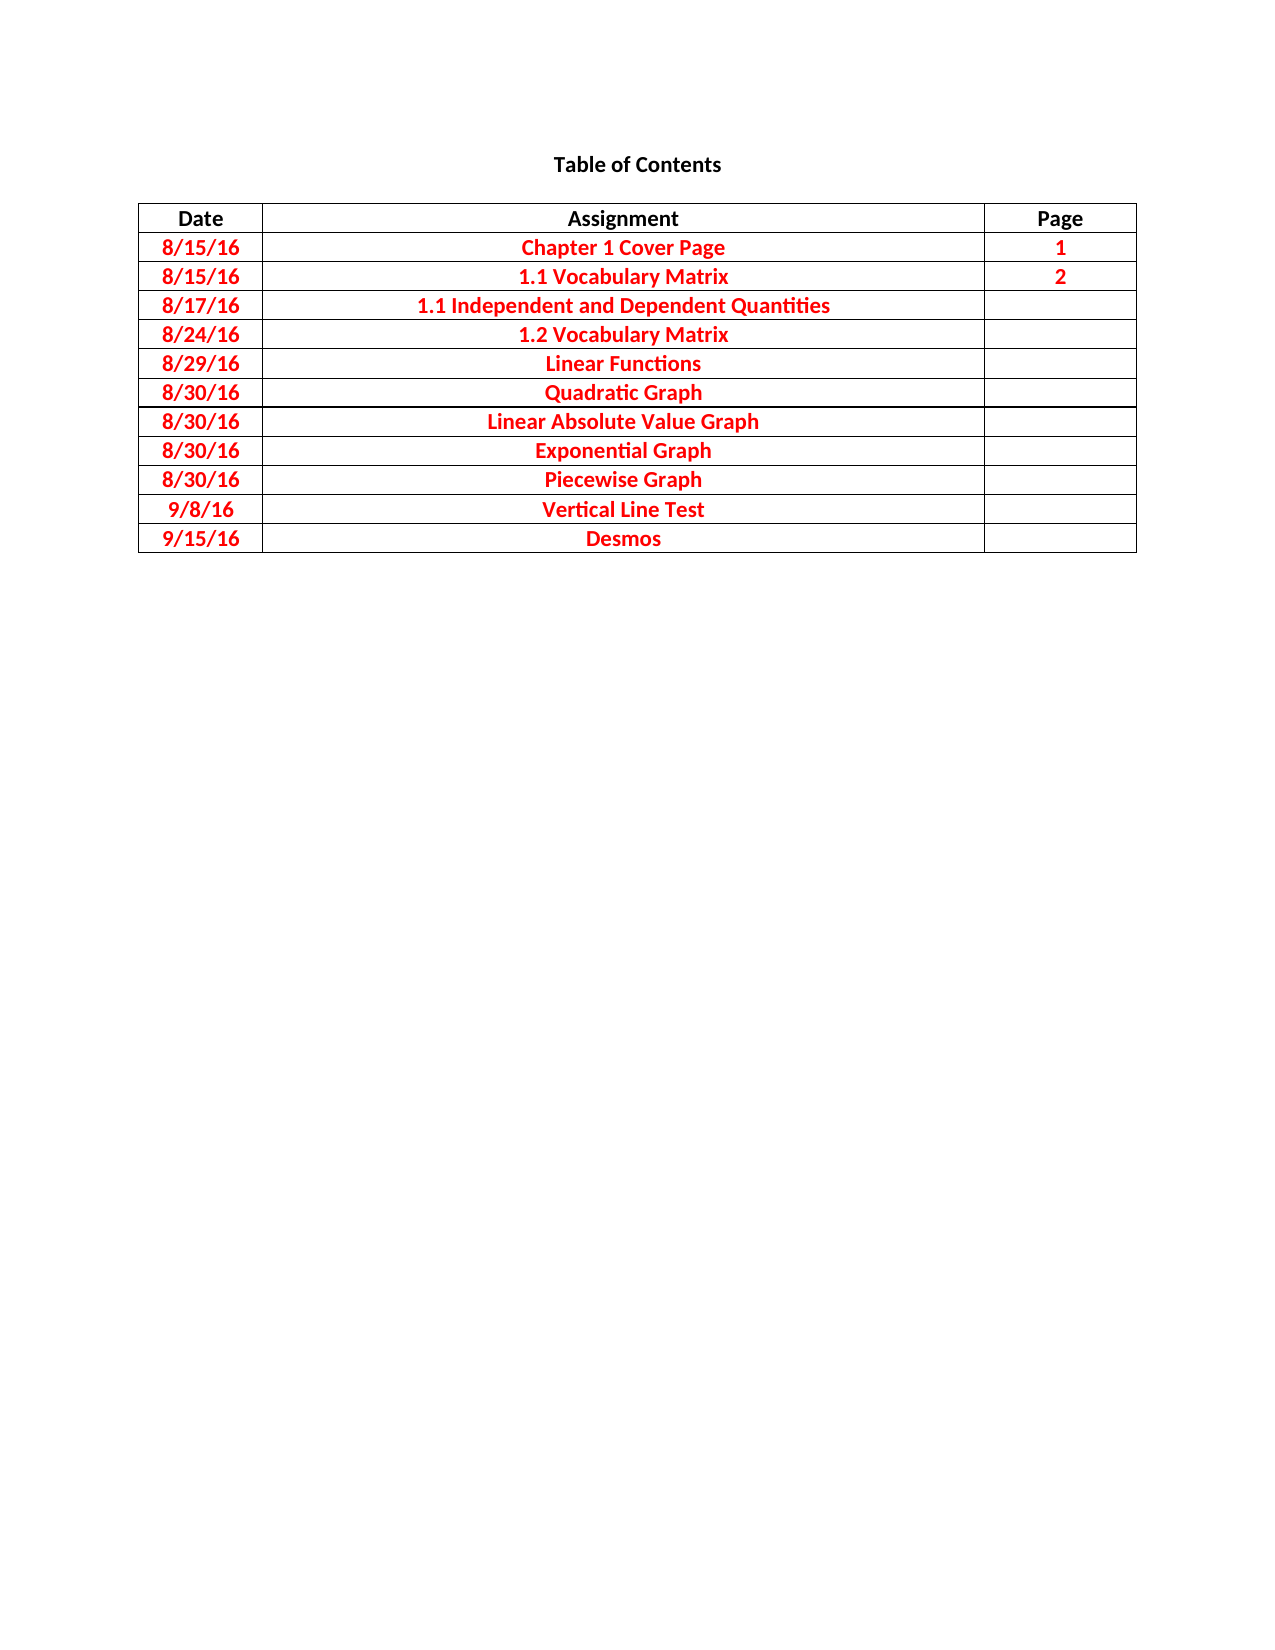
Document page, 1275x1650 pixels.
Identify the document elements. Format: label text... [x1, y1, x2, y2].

table_cell Piecewise Graph [263, 466, 984, 494]
table_cell 1.1 Independent and Dependent Quantities [263, 291, 984, 319]
table_cell 8/17/16 [139, 291, 262, 319]
table_header Page [985, 204, 1136, 232]
table_cell [985, 379, 1136, 406]
table_cell Desmos [263, 524, 984, 552]
table_cell 1.1 Vocabulary Matrix [263, 262, 984, 290]
table_cell Quadratic Graph [263, 379, 984, 406]
table_cell [985, 291, 1136, 319]
table_cell [985, 320, 1136, 348]
table_header Date [139, 204, 262, 232]
table_cell 2 [985, 262, 1136, 290]
table_cell [985, 437, 1136, 464]
table_cell 8/30/16 [139, 408, 262, 436]
table_cell [985, 524, 1136, 552]
table_cell [985, 349, 1136, 377]
table_cell 8/30/16 [139, 466, 262, 494]
text Table of Contents [150, 150, 1125, 178]
table_cell [985, 408, 1136, 436]
table_cell 8/30/16 [139, 437, 262, 464]
table_cell 1 [985, 233, 1136, 261]
table_cell 8/15/16 [139, 262, 262, 290]
table_cell 9/15/16 [139, 524, 262, 552]
table_cell 9/8/16 [139, 495, 262, 523]
table_cell Exponential Graph [263, 437, 984, 464]
table_cell 1.2 Vocabulary Matrix [263, 320, 984, 348]
table_cell 8/30/16 [139, 379, 262, 406]
table_cell Linear Absolute Value Graph [263, 408, 984, 436]
table_cell Vertical Line Test [263, 495, 984, 523]
table_cell 8/24/16 [139, 320, 262, 348]
table_cell Chapter 1 Cover Page [263, 233, 984, 261]
table_cell [985, 495, 1136, 523]
table_cell Linear Functions [263, 349, 984, 377]
table_header Assignment [263, 204, 984, 232]
table_cell 8/15/16 [139, 233, 262, 261]
table_cell 8/29/16 [139, 349, 262, 377]
table_cell [985, 466, 1136, 494]
